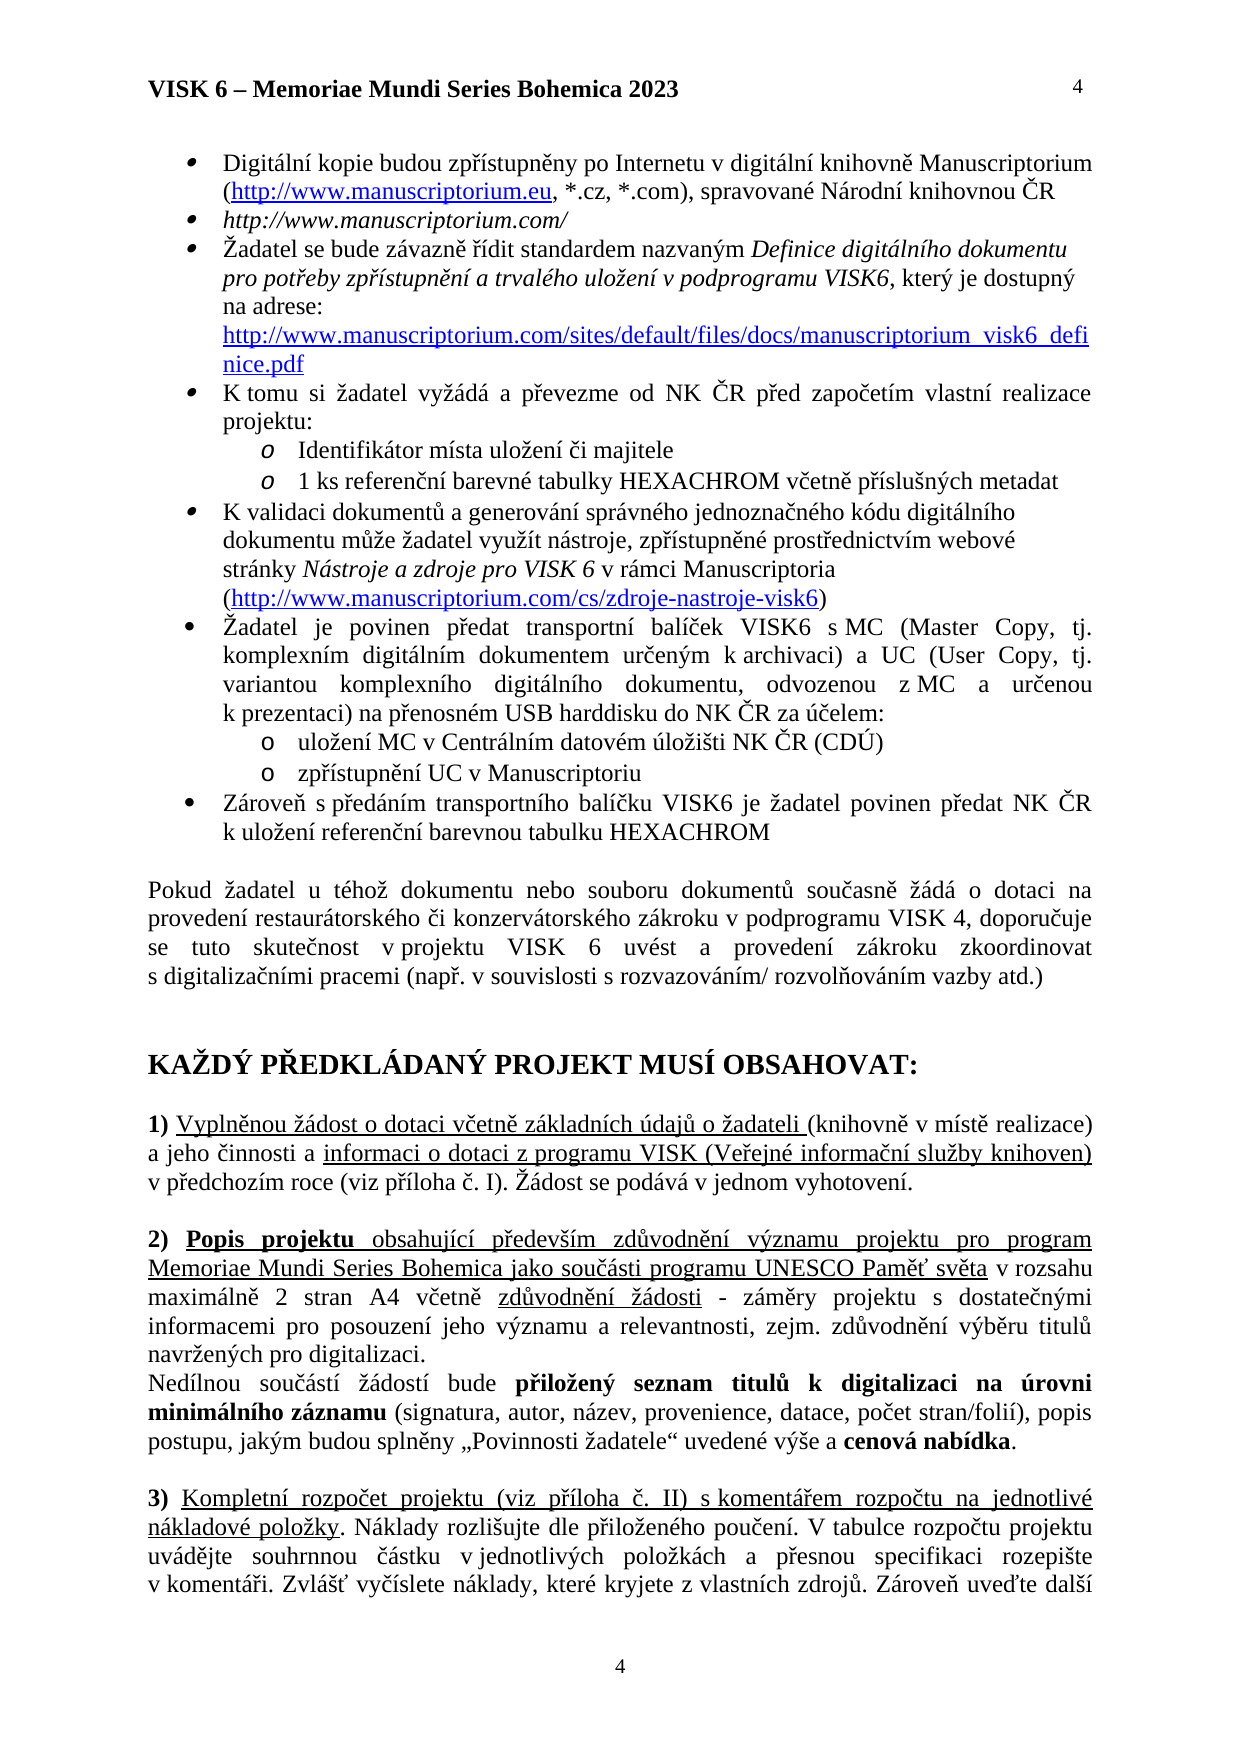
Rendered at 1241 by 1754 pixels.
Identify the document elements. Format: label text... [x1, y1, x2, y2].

list Identifikátor místa uložení či majitele [260, 435, 1093, 466]
text 2) Popis projektu obsahující především zdůvodnění významu projektu pro program Memoriae Mundi Series Bohemica jako součásti programu UNESCO Paměť světa v rozsahu maximálně 2 stran A4 včetně zdůvodnění žádosti - záměry projektu s dostatečnými informacemi pro posouzení jeho významu a relevantnosti, zejm. zdůvodnění výběru titulů navržených pro digitalizaci. [148, 1224, 1093, 1368]
list Žadatel se bude závazně řídit standardem nazvaným Definice digitálního dokumentu pro potřeby zpřístupnění a trvalého uložení v podprogramu VISK6, který je dostupný na adrese: http://www.manuscriptorium.com/sites/default/files/docs/manuscriptorium_visk6_definice.pdf [185, 234, 1093, 378]
list 1 ks referenční barevné tabulky HEXACHROM včetně příslušných metadat [260, 466, 1093, 497]
text KAŽDÝ PŘEDKLÁDANÝ PROJEKT MUSÍ OBSAHOVAT: [148, 1047, 1093, 1081]
list uložení MC v Centrálním datovém úložišti NK ČR (CDÚ) [260, 727, 1093, 758]
list K tomu si žadatel vyžádá a převezme od NK ČR před započetím vlastní realizace projektu: [185, 378, 1093, 435]
list Žadatel je povinen předat transportní balíček VISK6 s MC (Master Copy, tj. komplexním digitálním dokumentem určeným k archivaci) a UC (User Copy, tj. variantou komplexního digitálního dokumentu, odvozenou z MC a určenou k prezentaci) na přenosném USB harddisku do NK ČR za účelem: [185, 612, 1093, 727]
list Zároveň s předáním transportního balíčku VISK6 je žadatel povinen předat NK ČR k uložení referenční barevnou tabulku HEXACHROM [185, 788, 1093, 846]
text 1) Vyplněnou žádost o dotaci včetně základních údajů o žadateli (knihovně v místě realizace) a jeho činnosti a informaci o dotaci z programu VISK (Veřejné informační služby knihoven) v předchozím roce (viz příloha č. I). Žádost se podává v jednom vyhotovení. [148, 1109, 1093, 1196]
list zpřístupnění UC v Manuscriptoriu [260, 758, 1093, 788]
text Nedílnou součástí žádostí bude přiložený seznam titulů k digitalizaci na úrovni minimálního záznamu (signatura, autor, název, provenience, datace, počet stran/folií), popis postupu, jakým budou splněny „Povinnosti žadatele“ uvedené výše a cenová nabídka. [148, 1368, 1093, 1454]
list Digitální kopie budou zpřístupněny po Internetu v digitální knihovně Manuscriptorium (http://www.manuscriptorium.eu, *.cz, *.com), spravované Národní knihovnou ČR [185, 148, 1093, 205]
list http://www.manuscriptorium.com/ [185, 205, 1093, 234]
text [148, 1483, 1093, 1598]
list K validaci dokumentů a generování správného jednoznačného kódu digitálního dokumentu může žadatel využít nástroje, zpřístupněné prostřednictvím webové stránky Nástroje a zdroje pro VISK 6 v rámci Manuscriptoria (http://www.manuscriptorium.com/cs/zdroje-nastroje-visk6) [185, 497, 1093, 612]
text Pokud žadatel u téhož dokumentu nebo souboru dokumentů současně žádá o dotaci na provedení restaurátorského či konzervátorského zákroku v podprogramu VISK 4, doporučuje se tuto skutečnost v projektu VISK 6 uvést a provedení zákroku zkoordinovat s digitalizačními pracemi (např. v souvislosti s rozvazováním/ rozvolňováním vazby atd.) [148, 875, 1093, 990]
